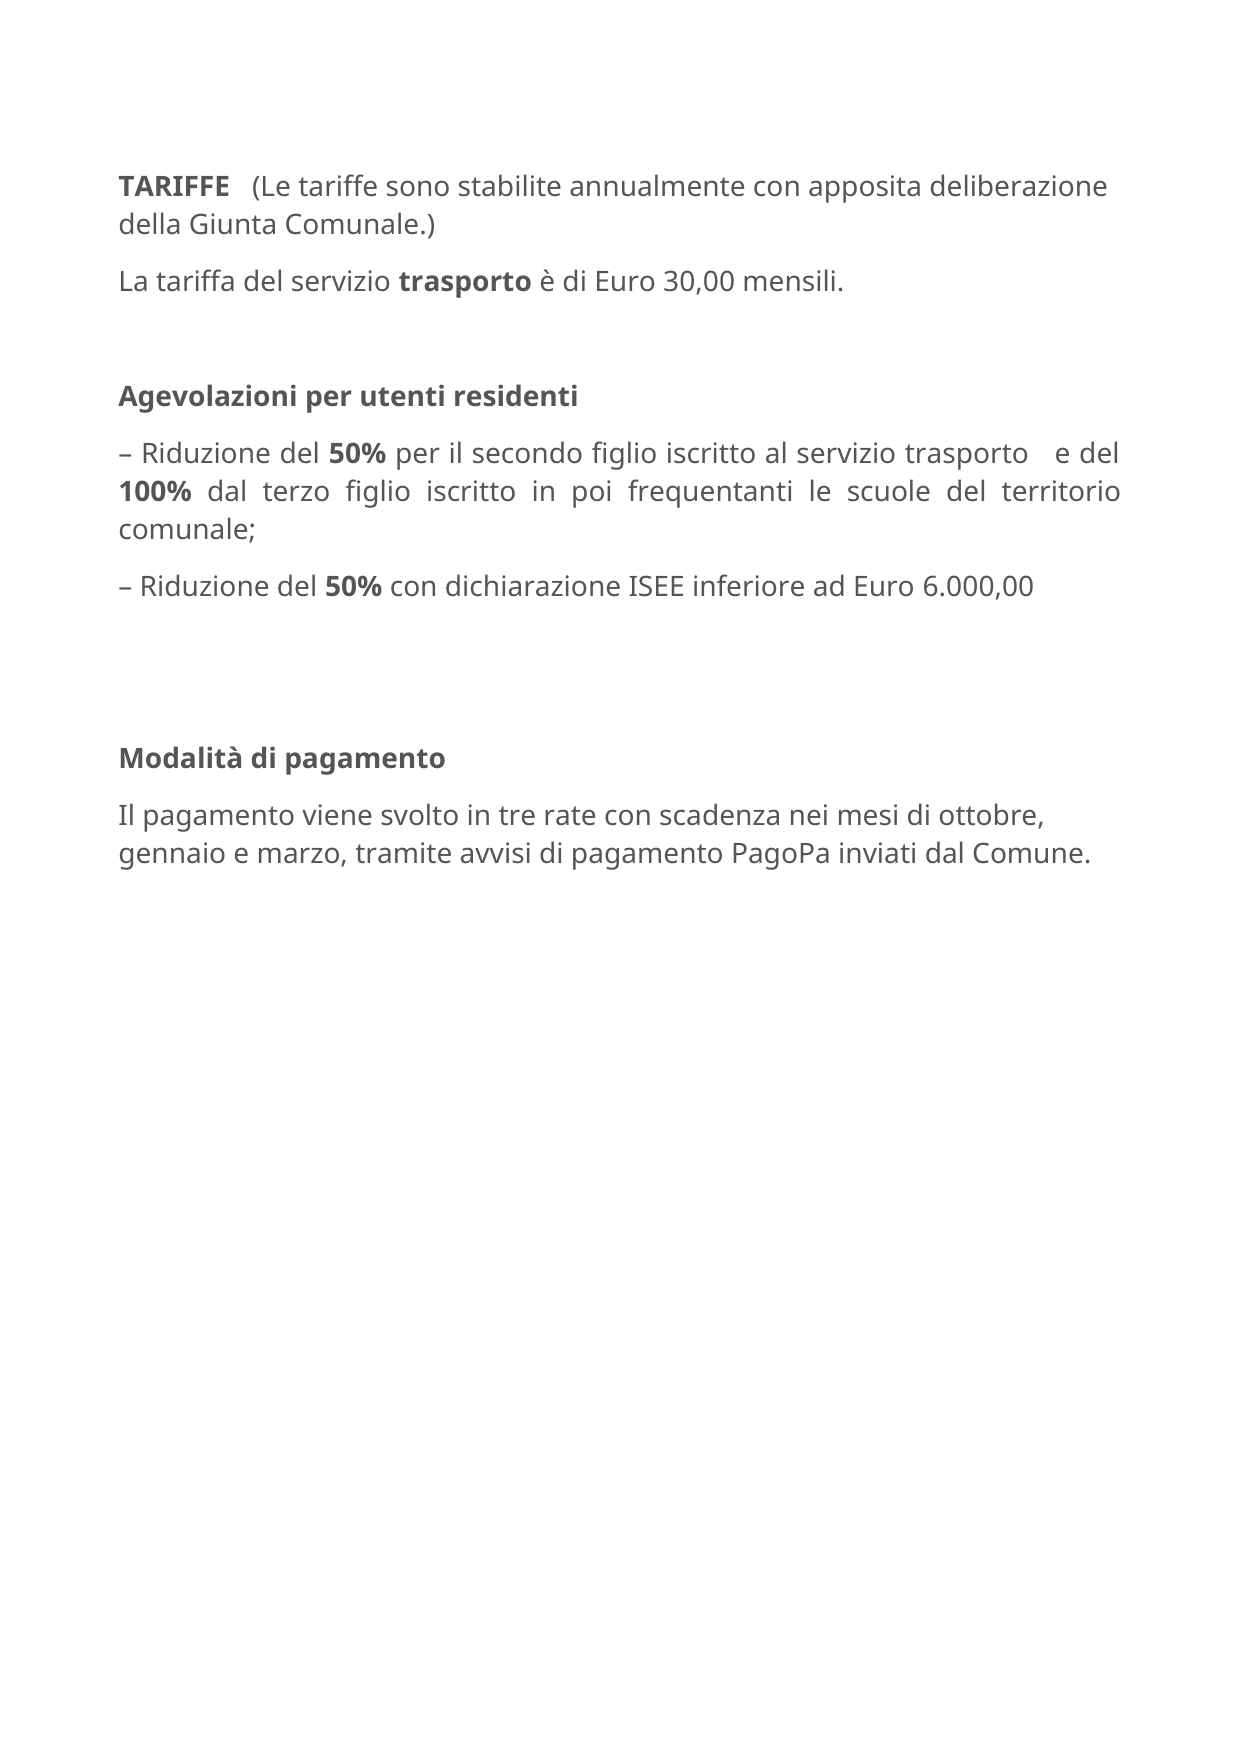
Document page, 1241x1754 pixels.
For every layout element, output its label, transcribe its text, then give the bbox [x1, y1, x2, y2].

text Modalità di pagamento [118, 738, 1122, 776]
text TARIFFE (Le tariffe sono stabilite annualmente con apposita deliberazione della Giunta Comunale.) [118, 166, 1122, 243]
text Il pagamento viene svolto in tre rate con scadenza nei mesi di ottobre, gennaio e marzo, tramite avvisi di pagamento PagoPa inviati dal Comune. [118, 795, 1122, 872]
text La tariffa del servizio trasporto è di Euro 30,00 mensili. [118, 262, 1122, 300]
text Agevolazioni per utenti residenti [118, 376, 1122, 414]
text – Riduzione del 50% per il secondo figlio iscritto al servizio trasporto e del 100% dal terzo figlio iscritto in poi frequentanti le scuole del territorio comunale; [118, 433, 1122, 548]
text – Riduzione del 50% con dichiarazione ISEE inferiore ad Euro 6.000,00 [118, 567, 1122, 605]
